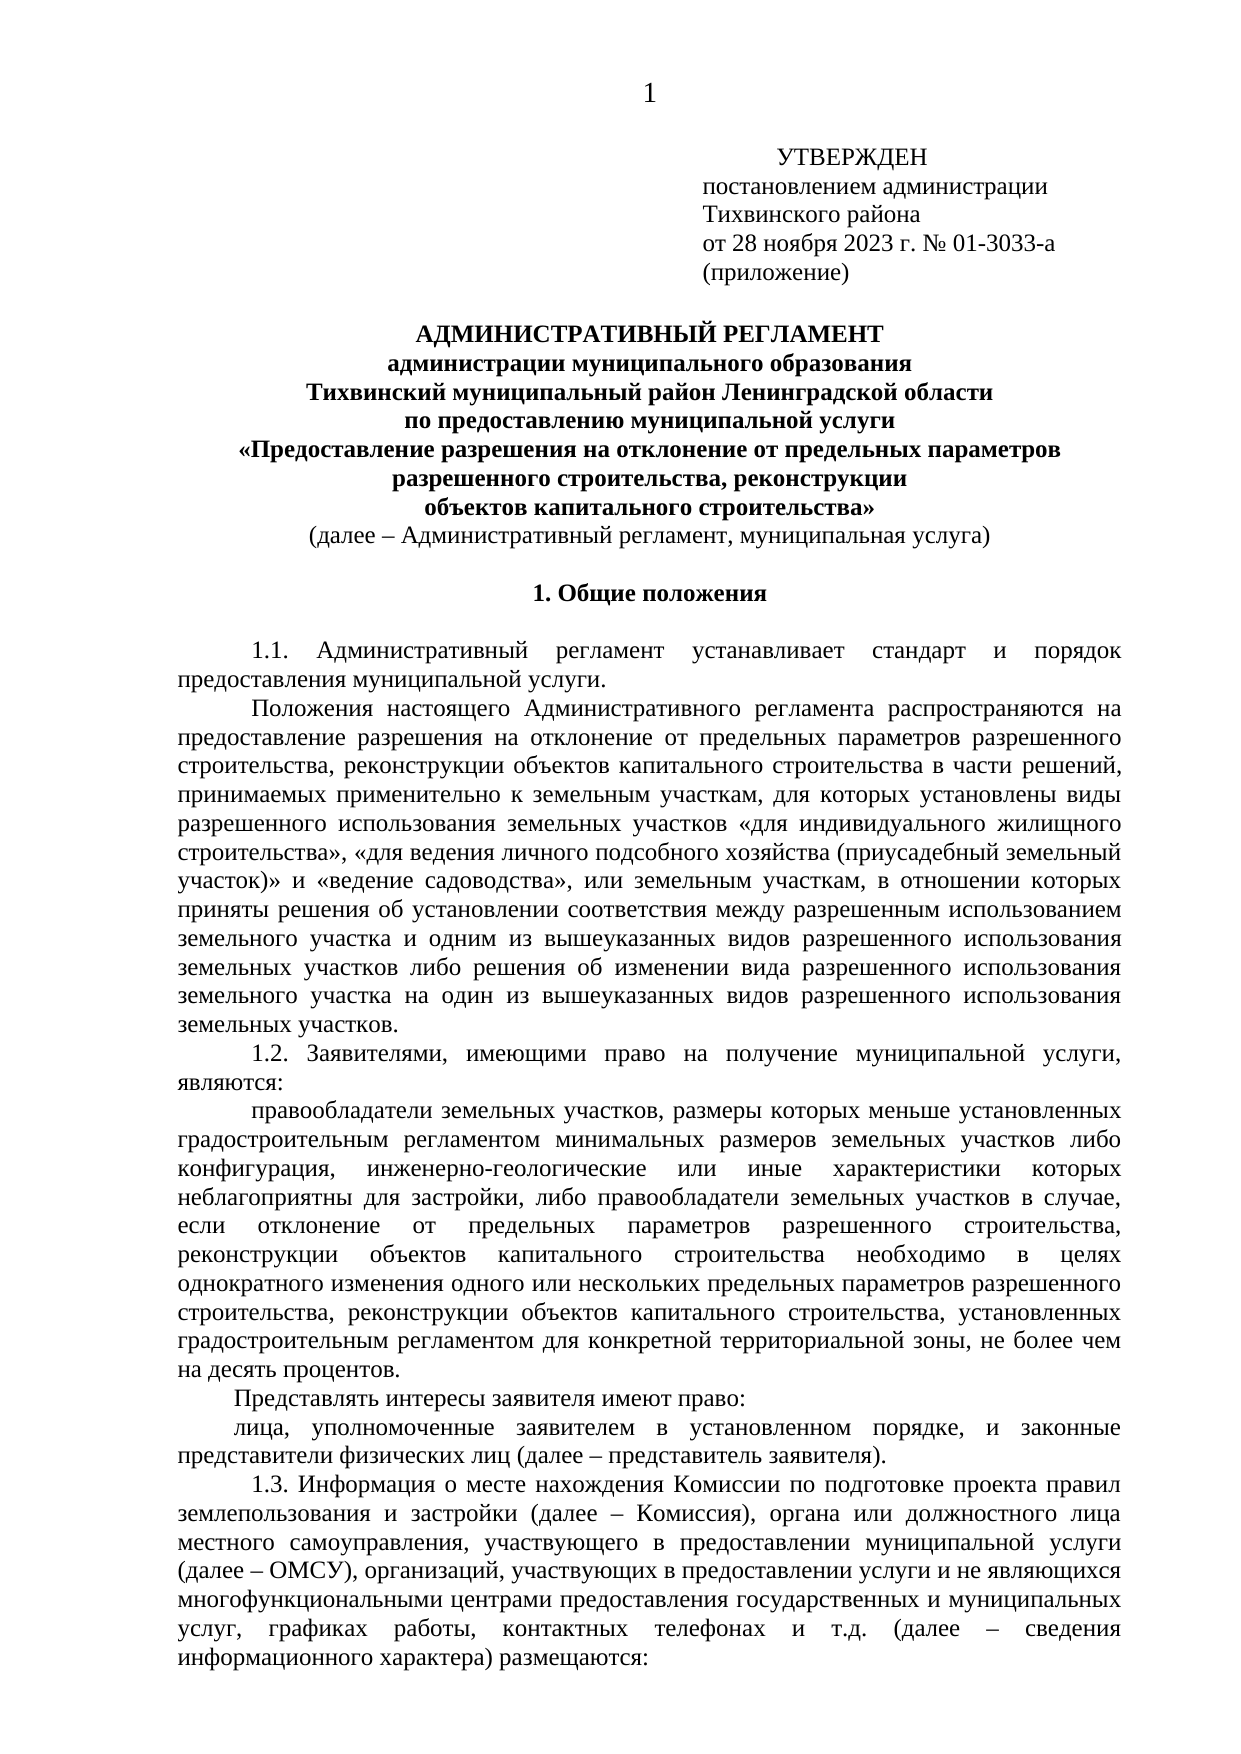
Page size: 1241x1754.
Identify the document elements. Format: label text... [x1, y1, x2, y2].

text Тихвинского района [702, 199, 1122, 228]
text постановлением администрации [702, 171, 1122, 199]
text «Предоставление разрешения на отклонение от предельных параметров разрешенного строительства, реконструкции [177, 434, 1122, 492]
text 1.3. Информация о месте нахождения Комиссии по подготовке проекта правил землепользования и застройки (далее – Комиссия), органа или должностного лица местного самоуправления, участвующего в предоставлении муниципальной услуги (далее – ОМСУ), организаций, участвующих в предоставлении услуги и не являющихся многофункциональными центрами предоставления государственных и муниципальных услуг, графиках работы, контактных телефонах и т.д. (далее – сведения информационного характера) размещаются: [177, 1469, 1122, 1671]
text по предоставлению муниципальной услуги [177, 406, 1122, 434]
text от 28 ноября 2023 г. № 01-3033-а [702, 228, 1122, 257]
text лица, уполномоченные заявителем в установленном порядке, и законные представители физических лиц (далее – представитель заявителя). [177, 1412, 1122, 1469]
text (приложение) [702, 257, 1122, 286]
text объектов капитального строительства» [177, 492, 1122, 521]
text УТВЕРЖДЕН [702, 142, 1122, 171]
text АДМИНИСТРАТИВНЫЙ РЕГЛАМЕНТ администрации муниципального образования [177, 319, 1122, 377]
text (далее – Административный регламент, муниципальная услуга) [177, 521, 1122, 549]
text Представлять интересы заявителя имеют право: [177, 1383, 1122, 1412]
text Тихвинский муниципальный район Ленинградской области [177, 377, 1122, 406]
text правообладатели земельных участков, размеры которых меньше установленных градостроительным регламентом минимальных размеров земельных участков либо конфигурация, инженерно-геологические или иные характеристики которых неблагоприятны для застройки, либо правообладатели земельных участков в случае, если отклонение от предельных параметров разрешенного строительства, реконструкции объектов капитального строительства необходимо в целях однократного изменения одного или нескольких предельных параметров разрешенного строительства, реконструкции объектов капитального строительства, установленных градостроительным регламентом для конкретной территориальной зоны, не более чем на десять процентов. [177, 1096, 1122, 1383]
text Положения настоящего Административного регламента распространяются на предоставление разрешения на отклонение от предельных параметров разрешенного строительства, реконструкции объектов капитального строительства в части решений, принимаемых применительно к земельным участкам, для которых установлены виды разрешенного использования земельных участков «для индивидуального жилищного строительства», «для ведения личного подсобного хозяйства (приусадебный земельный участок)» и «ведение садоводства», или земельным участкам, в отношении которых приняты решения об установлении соответствия между разрешенным использованием земельного участка и одним из вышеуказанных видов разрешенного использования земельных участков либо решения об изменении вида разрешенного использования земельного участка на один из вышеуказанных видов разрешенного использования земельных участков. [177, 693, 1122, 1038]
text 1. Общие положения [177, 578, 1122, 607]
text 1.1. Административный регламент устанавливает стандарт и порядок предоставления муниципальной услуги. [177, 636, 1122, 693]
text 1.2. Заявителями, имеющими право на получение муниципальной услуги, являются: [177, 1038, 1122, 1096]
